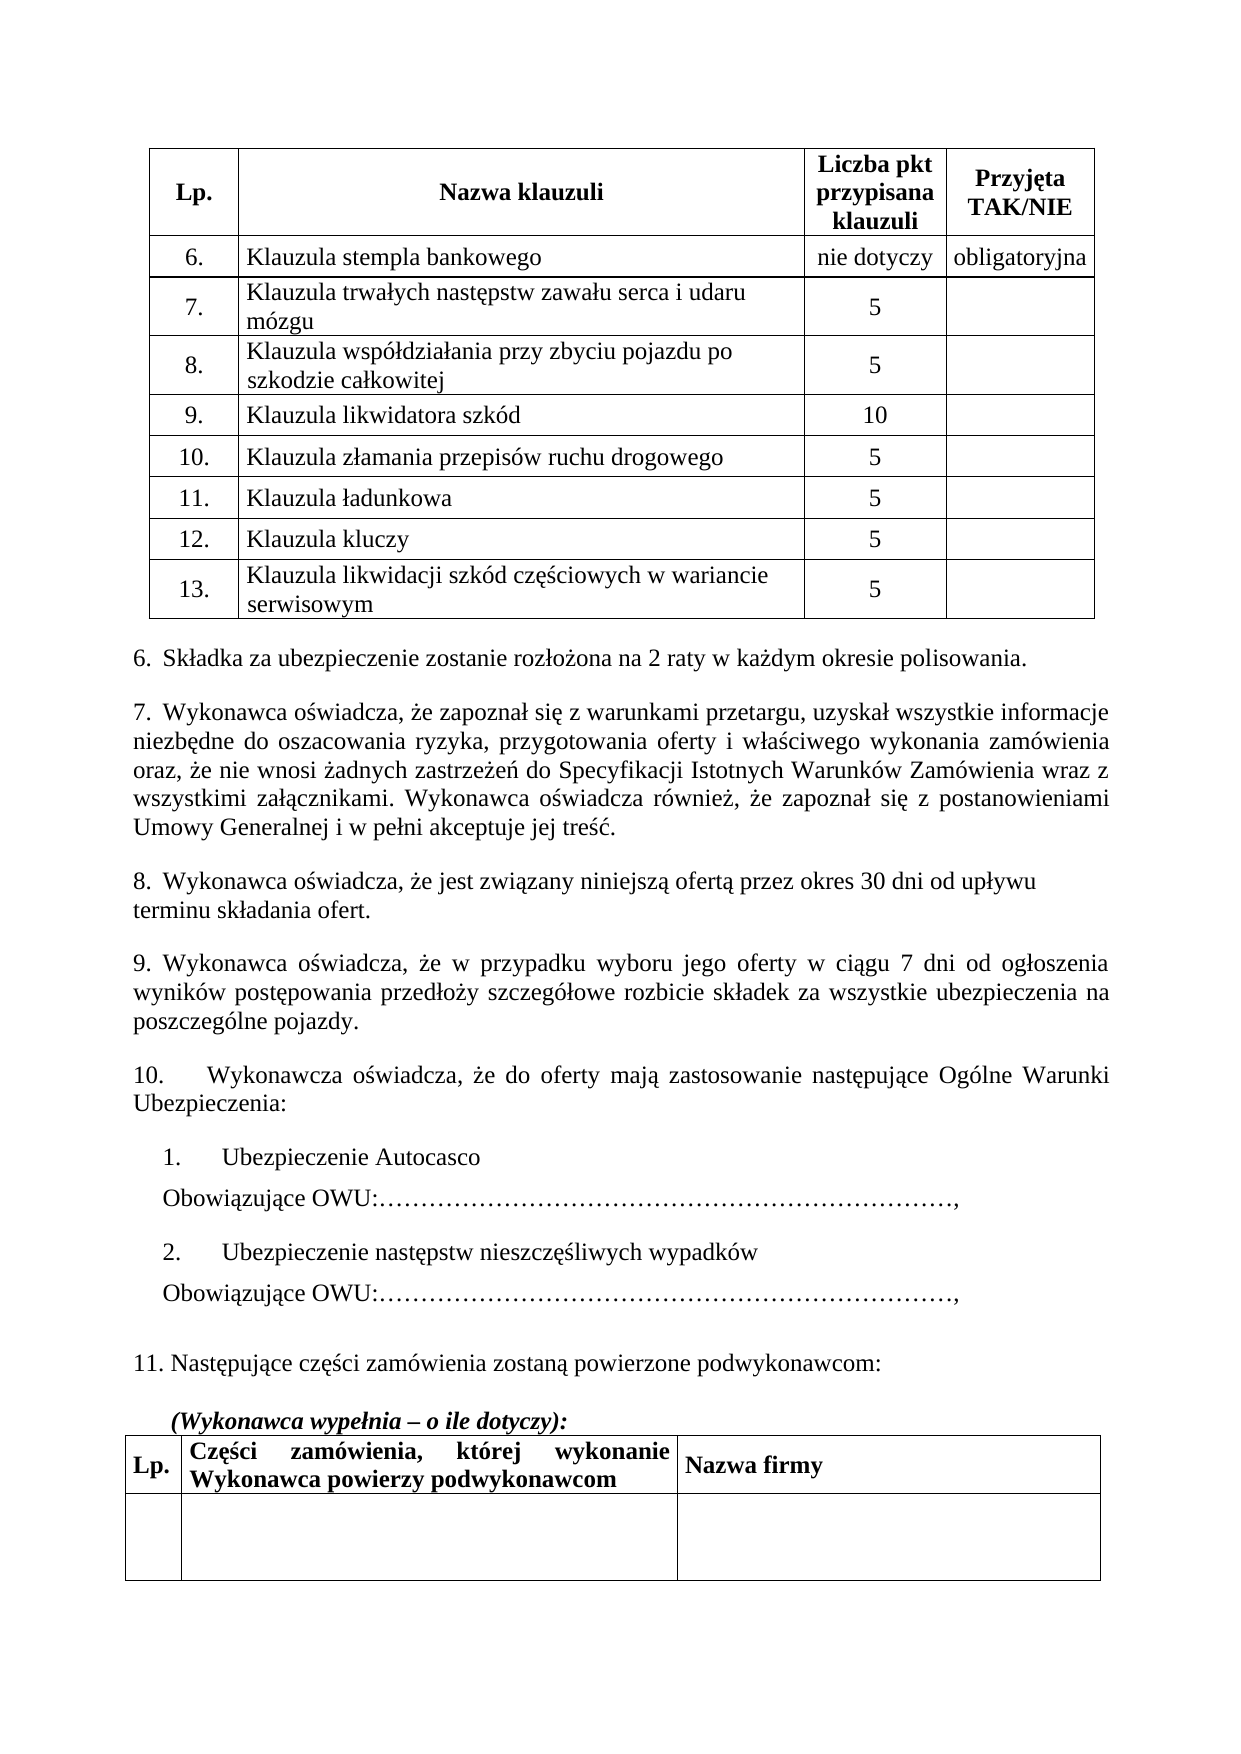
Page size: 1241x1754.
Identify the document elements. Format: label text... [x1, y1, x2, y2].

table_cell 8. [150, 336, 238, 393]
list Ubezpieczenie następstw nieszczęśliwych wypadków [162, 1237, 1110, 1266]
table_cell Klauzula współdziałania przy zbyciu pojazdu po szkodzie całkowitej [239, 336, 804, 393]
table_cell 5 [805, 436, 946, 476]
table_cell 5 [805, 519, 946, 559]
table_cell 7. [150, 278, 238, 335]
table_cell [947, 477, 1094, 517]
table_cell 10 [805, 395, 946, 435]
table_header Liczba pkt przypisana klauzuli [805, 149, 946, 235]
list Składka za ubezpieczenie zostanie rozłożona na 2 raty w każdym okresie polisowania. [133, 643, 1110, 672]
table_cell [947, 519, 1094, 559]
table_cell Klauzula likwidatora szkód [239, 395, 804, 435]
table_cell 10. [150, 436, 238, 476]
table_cell [947, 336, 1094, 393]
table_header Części zamówienia, której wykonanie Wykonawca powierzy podwykonawcom [182, 1436, 677, 1493]
table_cell obligatoryjna [947, 236, 1094, 276]
table_cell [182, 1494, 677, 1580]
text (Wykonawca wypełnia – o ile dotyczy): [170, 1406, 1110, 1435]
table_header Lp. [126, 1436, 181, 1493]
table_header Nazwa firmy [678, 1436, 1100, 1493]
table_cell [947, 436, 1094, 476]
list Wykonawcza oświadcza, że do oferty mają zastosowanie następujące Ogólne Warunki Ubezpieczenia: [133, 1060, 1110, 1117]
table_cell [947, 560, 1094, 617]
list Wykonawca oświadcza, że zapoznał się z warunkami przetargu, uzyskał wszystkie informacje niezbędne do oszacowania ryzyka, przygotowania oferty i właściwego wykonania zamówienia oraz, że nie wnosi żadnych zastrzeżeń do Specyfikacji Istotnych Warunków Zamówienia wraz z wszystkimi załącznikami. Wykonawca oświadcza również, że zapoznał się z postanowieniami Umowy Generalnej i w pełni akceptuje jej treść. [133, 697, 1110, 841]
table_cell Klauzula kluczy [239, 519, 804, 559]
table_cell 5 [805, 336, 946, 393]
table_cell 13. [150, 560, 238, 617]
table_cell [126, 1494, 181, 1580]
table_cell 5 [805, 477, 946, 517]
list Wykonawca oświadcza, że jest związany niniejszą ofertą przez okres 30 dni od upływu terminu składania ofert. [133, 866, 1110, 923]
table_cell [947, 278, 1094, 335]
table_cell [947, 395, 1094, 435]
table_cell 9. [150, 395, 238, 435]
text Obowiązujące OWU:……………………………………………………………, [162, 1183, 1110, 1212]
table_cell Klauzula złamania przepisów ruchu drogowego [239, 436, 804, 476]
text Obowiązujące OWU:……………………………………………………………, [162, 1278, 1110, 1307]
table_cell nie dotyczy [805, 236, 946, 276]
table_header Nazwa klauzuli [239, 149, 804, 235]
list Ubezpieczenie Autocasco [162, 1142, 1110, 1171]
table_cell 5 [805, 278, 946, 335]
table_cell [678, 1494, 1100, 1580]
table_cell 5 [805, 560, 946, 617]
table_cell Klauzula trwałych następstw zawału serca i udaru mózgu [239, 278, 804, 335]
table_cell Klauzula ładunkowa [239, 477, 804, 517]
table_header Przyjęta TAK/NIE [947, 149, 1094, 235]
table_cell Klauzula likwidacji szkód częściowych w wariancie serwisowym [239, 560, 804, 617]
text 11. Następujące części zamówienia zostaną powierzone podwykonawcom: [133, 1348, 1110, 1377]
table_cell 12. [150, 519, 238, 559]
table_cell Klauzula stempla bankowego [239, 236, 804, 276]
table_header Lp. [150, 149, 238, 235]
table_cell 6. [150, 236, 238, 276]
table_cell 11. [150, 477, 238, 517]
list Wykonawca oświadcza, że w przypadku wyboru jego oferty w ciągu 7 dni od ogłoszenia wyników postępowania przedłoży szczegółowe rozbicie składek za wszystkie ubezpieczenia na poszczególne pojazdy. [133, 948, 1110, 1035]
